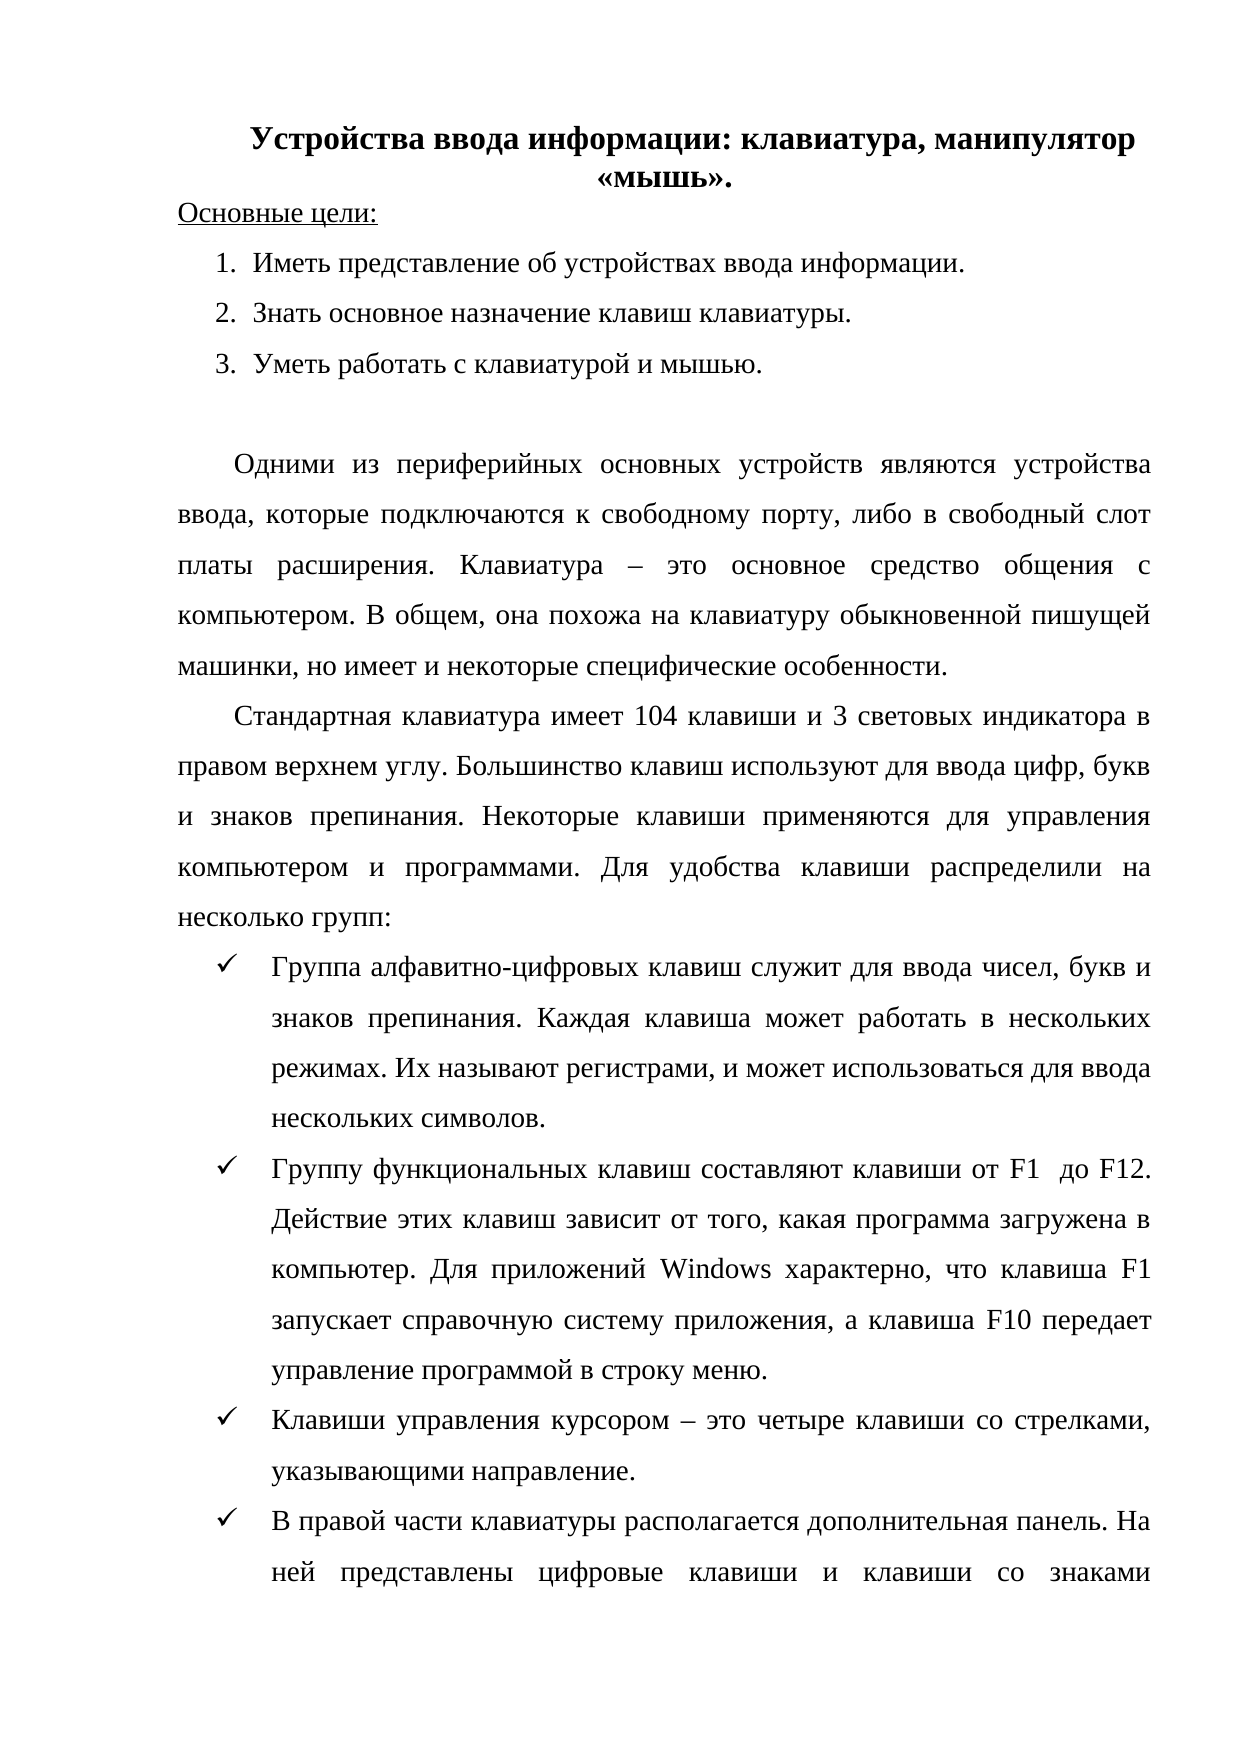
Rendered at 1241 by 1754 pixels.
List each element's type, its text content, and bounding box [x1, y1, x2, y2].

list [215, 1503, 1152, 1587]
list Знать основное назначение клавиш клавиатуры. [215, 295, 1152, 329]
list Клавиши управления курсором – это четыре клавиши со стрелками, указывающими направление. [215, 1402, 1152, 1486]
text Одними из периферийных основных устройств являются устройства ввода, которые подключаются к свободному порту, либо в свободный слот платы расширения. Клавиатура – это основное средство общения с компьютером. В общем, она похожа на клавиатуру обыкновенной пишущей машинки, но имеет и некоторые специфические особенности. [177, 446, 1152, 681]
list Группу функциональных клавиш составляют клавиши от F1 до F12. Действие этих клавиш зависит от того, какая программа загружена в компьютер. Для приложений Windows характерно, что клавиша F1 запускает справочную систему приложения, а клавиша F10 передает управление программой в строку меню. [215, 1151, 1152, 1386]
list Группа алфавитно-цифровых клавиш служит для ввода чисел, букв и знаков препинания. Каждая клавиша может работать в нескольких режимах. Их называют регистрами, и может использоваться для ввода нескольких символов. [215, 949, 1152, 1134]
text Основные цели: [177, 195, 1152, 228]
text Устройства ввода информации: клавиатура, манипулятор «мышь». [177, 118, 1152, 195]
list Иметь представление об устройствах ввода информации. [215, 245, 1152, 279]
list Уметь работать с клавиатурой и мышью. [215, 346, 1152, 379]
text Стандартная клавиатура имеет 104 клавиши и 3 световых индикатора в правом верхнем углу. Большинство клавиш используют для ввода цифр, букв и знаков препинания. Некоторые клавиши применяются для управления компьютером и программами. Для удобства клавиши распределили на несколько групп: [177, 698, 1152, 933]
